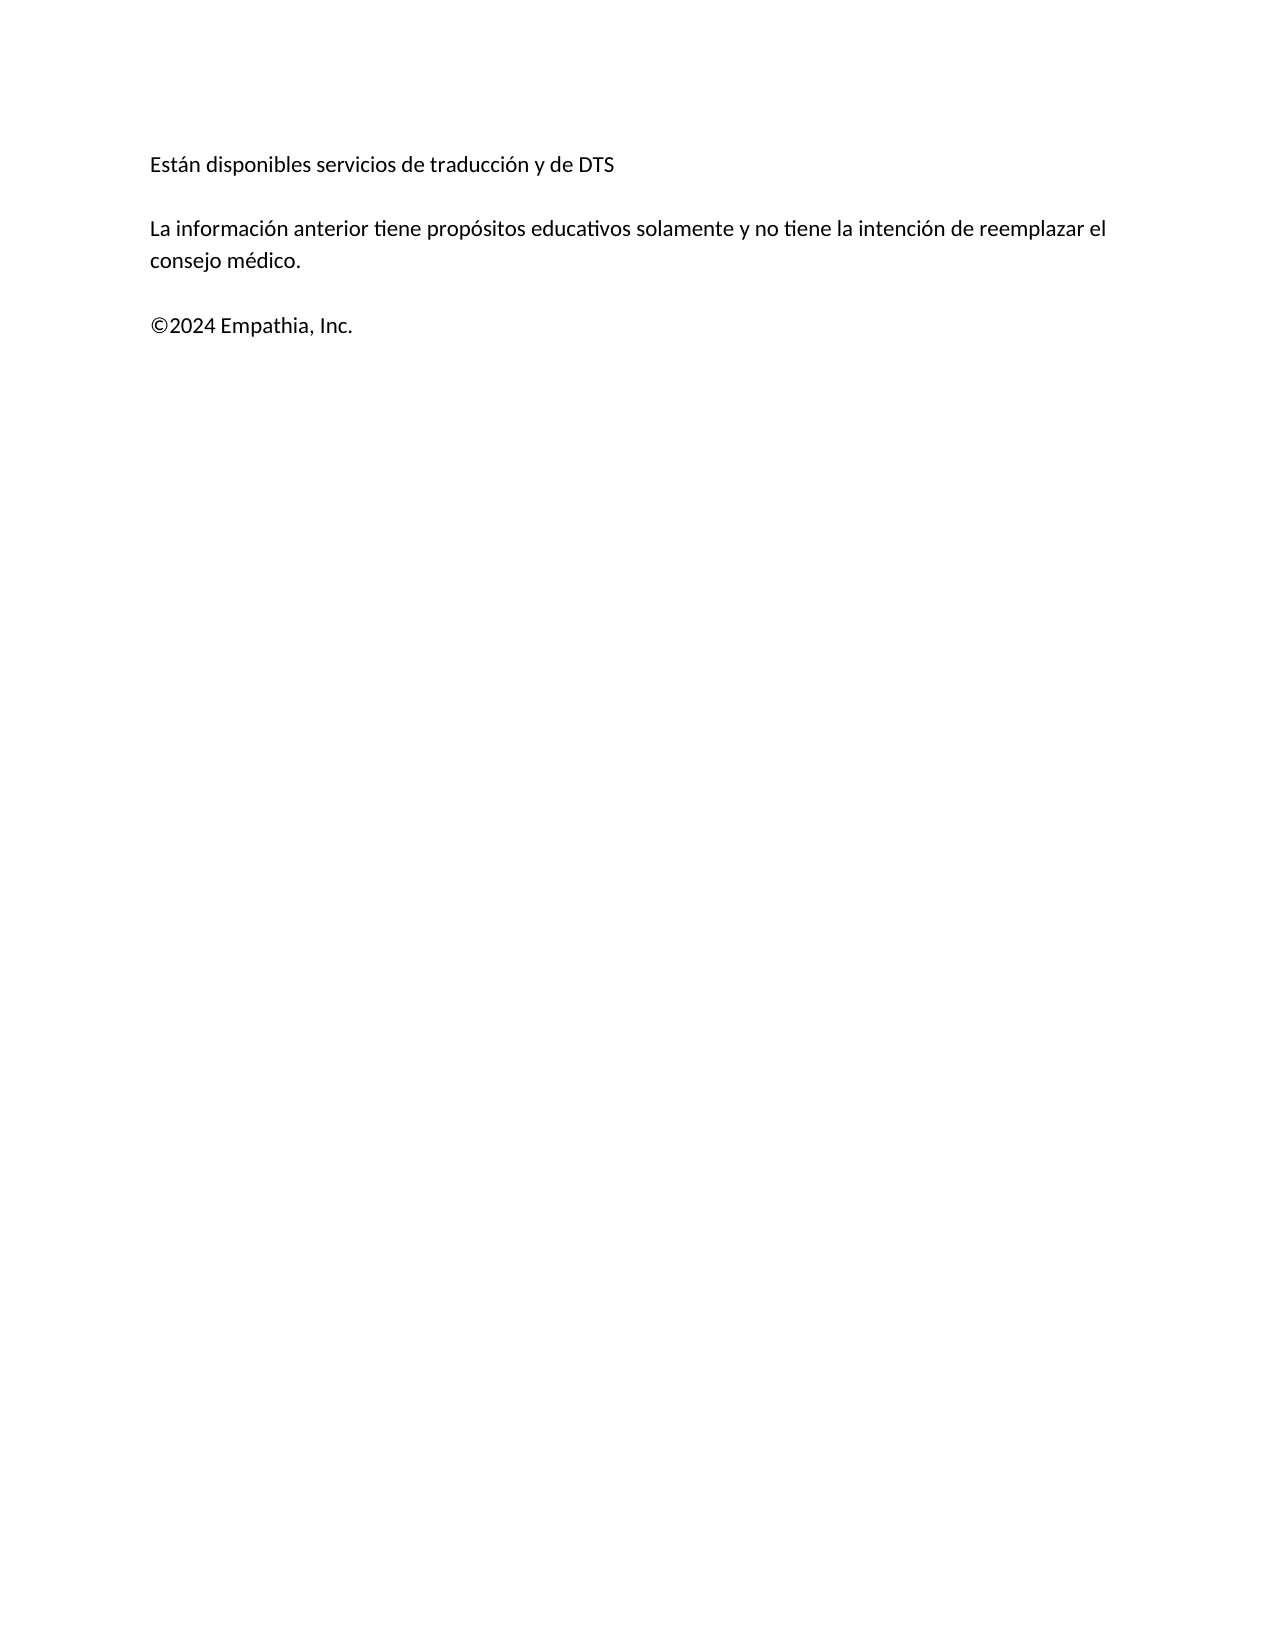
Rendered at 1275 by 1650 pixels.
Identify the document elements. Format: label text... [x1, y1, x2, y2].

text ﻿La información anterior tiene propósitos educativos solamente y no tiene la intención de reemplazar el consejo médico. [150, 214, 1125, 274]
text Están disponibles servicios de traducción y de DTS [150, 150, 1125, 178]
text ©2024 Empathia, Inc. [150, 311, 1125, 339]
